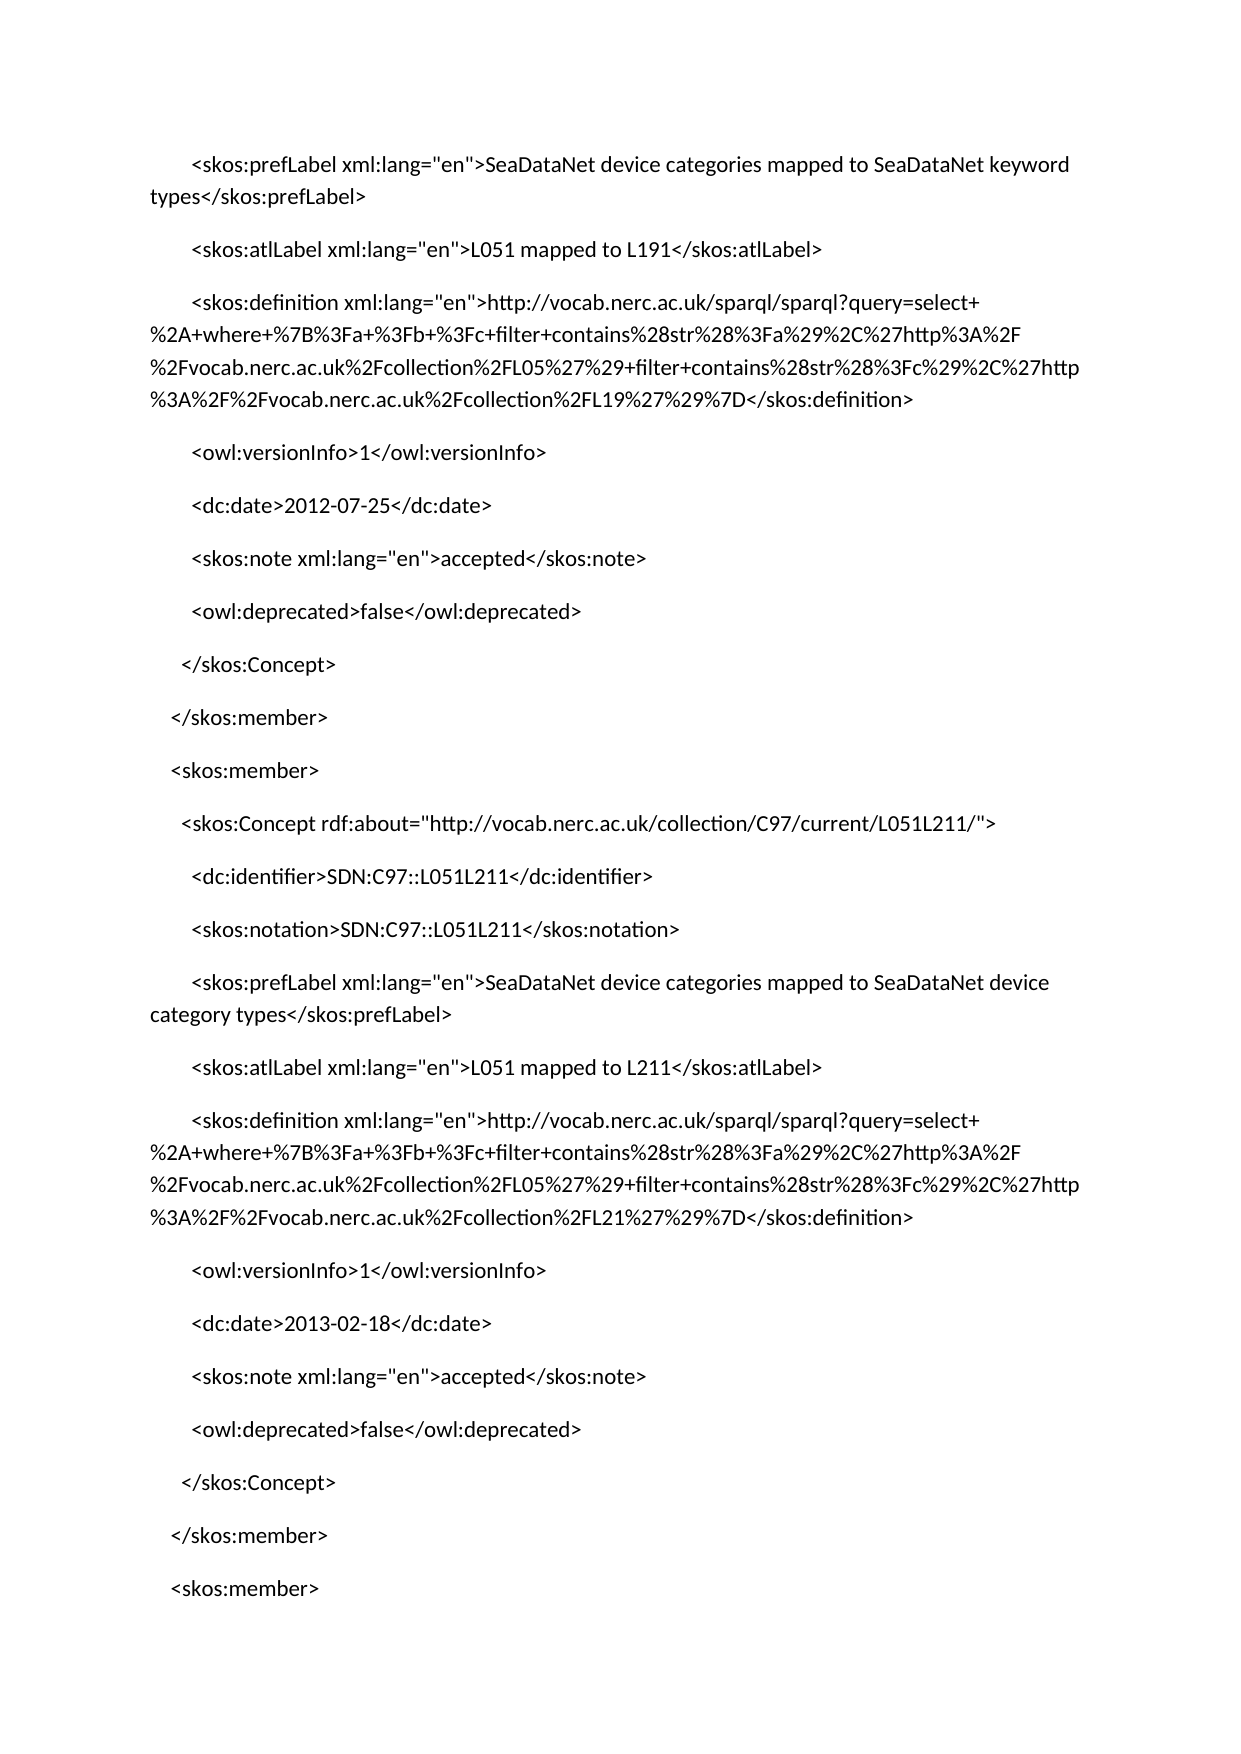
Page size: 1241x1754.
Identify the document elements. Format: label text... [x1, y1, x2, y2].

text <skos:definition xml:lang="en">http://vocab.nerc.ac.uk/sparql/sparql?query=select+%2A+where+%7B%3Fa+%3Fb+%3Fc+filter+contains%28str%28%3Fa%29%2C%27http%3A%2F%2Fvocab.nerc.ac.uk%2Fcollection%2FL05%27%29+filter+contains%28str%28%3Fc%29%2C%27http%3A%2F%2Fvocab.nerc.ac.uk%2Fcollection%2FL21%27%29%7D</skos:definition> [150, 1106, 1090, 1231]
text <skos:prefLabel xml:lang="en">SeaDataNet device categories mapped to SeaDataNet device category types</skos:prefLabel> [150, 968, 1090, 1028]
text <owl:versionInfo>1</owl:versionInfo> [150, 438, 1090, 466]
text <dc:date>2013-02-18</dc:date> [150, 1309, 1090, 1337]
text <skos:note xml:lang="en">accepted</skos:note> [150, 544, 1090, 572]
text <dc:date>2012-07-25</dc:date> [150, 491, 1090, 519]
text <skos:atlLabel xml:lang="en">L051 mapped to L191</skos:atlLabel> [150, 235, 1090, 263]
text <skos:definition xml:lang="en">http://vocab.nerc.ac.uk/sparql/sparql?query=select+%2A+where+%7B%3Fa+%3Fb+%3Fc+filter+contains%28str%28%3Fa%29%2C%27http%3A%2F%2Fvocab.nerc.ac.uk%2Fcollection%2FL05%27%29+filter+contains%28str%28%3Fc%29%2C%27http%3A%2F%2Fvocab.nerc.ac.uk%2Fcollection%2FL19%27%29%7D</skos:definition> [150, 288, 1090, 413]
text <owl:deprecated>false</owl:deprecated> [150, 597, 1090, 625]
text </skos:member> [150, 703, 1090, 731]
text <skos:prefLabel xml:lang="en">SeaDataNet device categories mapped to SeaDataNet keyword types</skos:prefLabel> [150, 150, 1090, 210]
text <skos:member> [150, 756, 1090, 784]
text <skos:Concept rdf:about="http://vocab.nerc.ac.uk/collection/C97/current/L051L211/"> [150, 809, 1090, 837]
text <owl:versionInfo>1</owl:versionInfo> [150, 1256, 1090, 1284]
text <skos:atlLabel xml:lang="en">L051 mapped to L211</skos:atlLabel> [150, 1053, 1090, 1081]
text <skos:notation>SDN:C97::L051L211</skos:notation> [150, 915, 1090, 943]
text <dc:identifier>SDN:C97::L051L211</dc:identifier> [150, 862, 1090, 890]
text <skos:note xml:lang="en">accepted</skos:note> [150, 1362, 1090, 1390]
text <skos:member> [150, 1574, 1090, 1602]
text <owl:deprecated>false</owl:deprecated> [150, 1415, 1090, 1443]
text </skos:Concept> [150, 1468, 1090, 1496]
text </skos:member> [150, 1521, 1090, 1549]
text </skos:Concept> [150, 650, 1090, 678]
